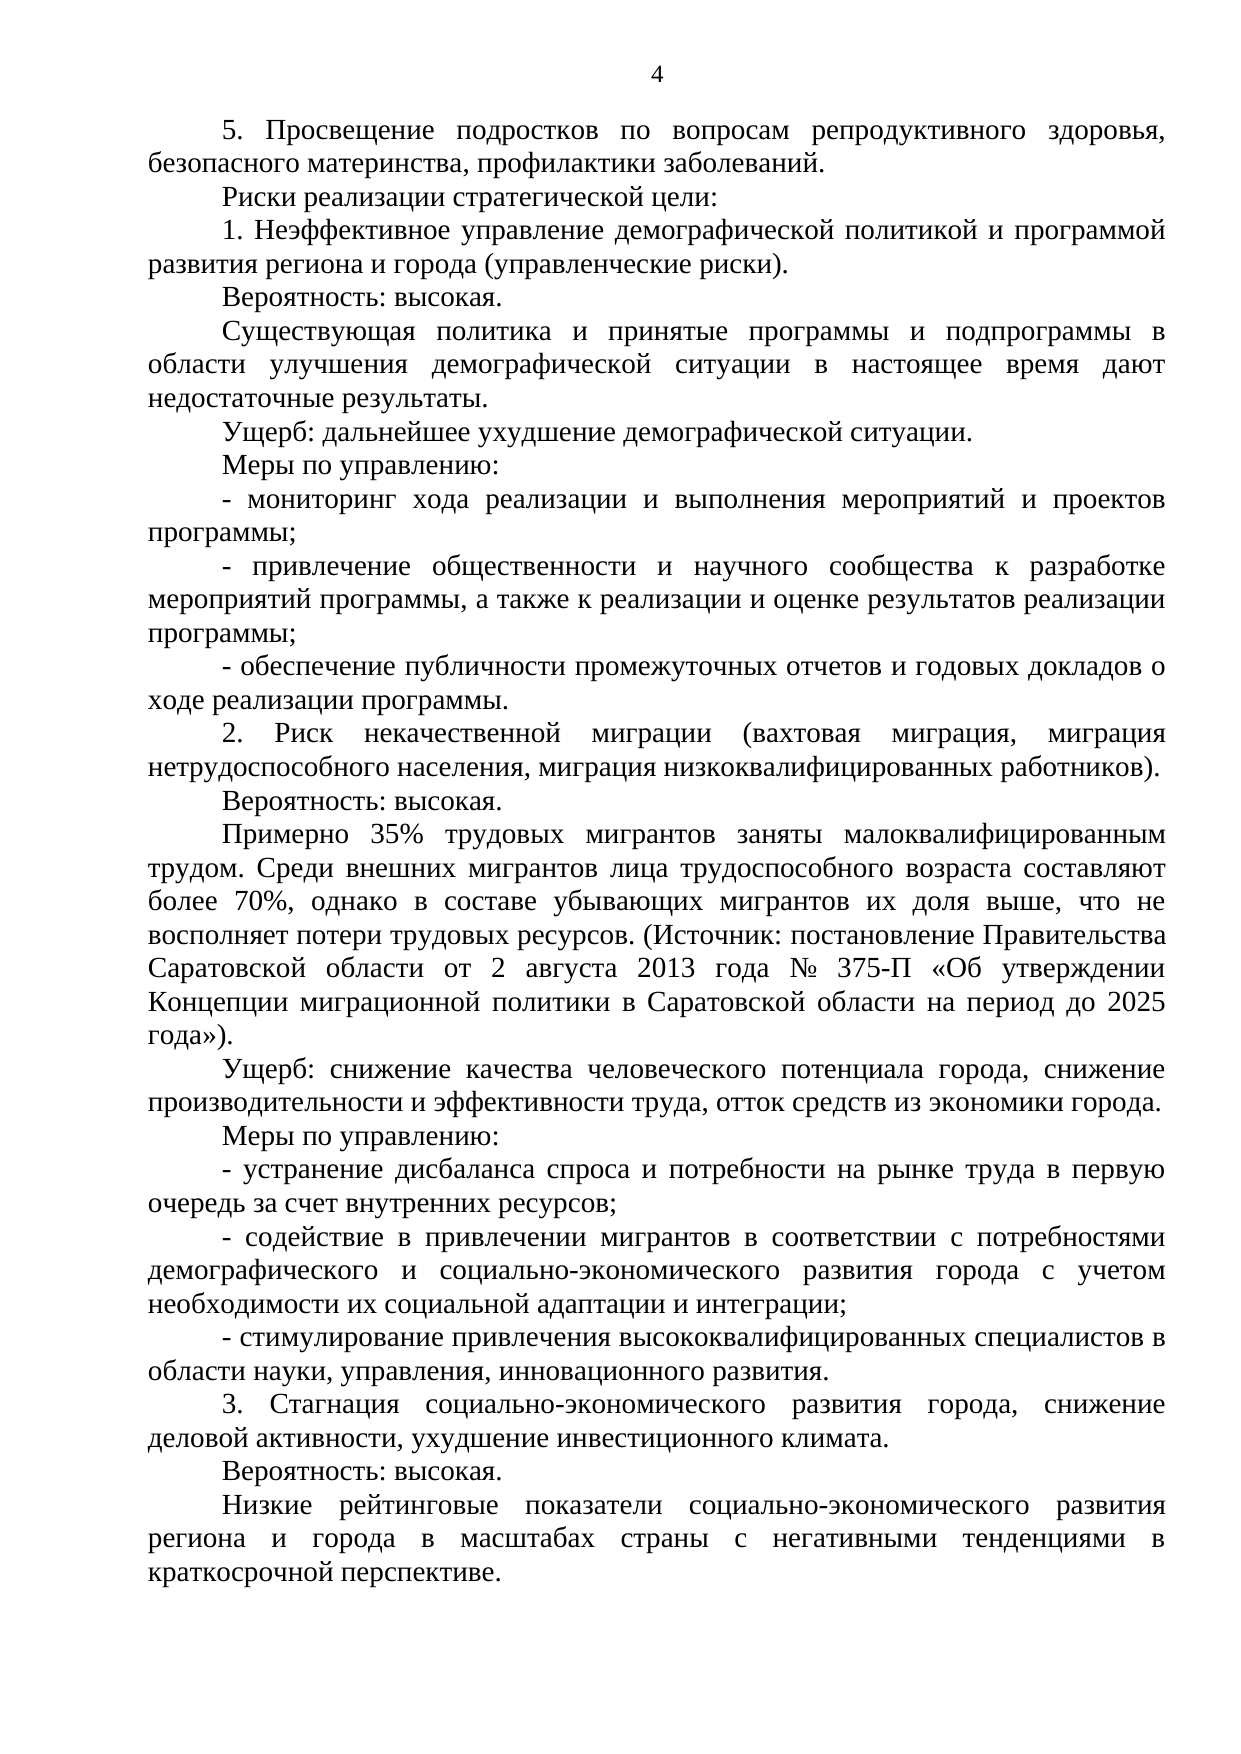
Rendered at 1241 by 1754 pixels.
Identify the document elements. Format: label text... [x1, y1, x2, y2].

text Низкие рейтинговые показатели социально-экономического развития региона и города в масштабах страны с негативными тенденциями в краткосрочной перспективе. [148, 1487, 1166, 1588]
text Вероятность: высокая. [148, 279, 1166, 313]
text Вероятность: высокая. [148, 1453, 1166, 1487]
text - стимулирование привлечения высококвалифицированных специалистов в области науки, управления, инновационного развития. [148, 1319, 1166, 1386]
text - содействие в привлечении мигрантов в соответствии с потребностями демографического и социально-экономического развития города с учетом необходимости их социальной адаптации и интеграции; [148, 1219, 1166, 1319]
text 5. Просвещение подростков по вопросам репродуктивного здоровья, безопасного материнства, профилактики заболеваний. [148, 112, 1166, 179]
text 3. Стагнация социально-экономического развития города, снижение деловой активности, ухудшение инвестиционного климата. [148, 1386, 1166, 1453]
text Существующая политика и принятые программы и подпрограммы в области улучшения демографической ситуации в настоящее время дают недостаточные результаты. [148, 313, 1166, 414]
text Меры по управлению: [148, 447, 1166, 481]
text Примерно 35% трудовых мигрантов заняты малоквалифицированным трудом. Среди внешних мигрантов лица трудоспособного возраста составляют более 70%, однако в составе убывающих мигрантов их доля выше, что не восполняет потери трудовых ресурсов. (Источник: постановление Правительства Саратовской области от 2 августа 2013 года № 375-П «Об утверждении Концепции миграционной политики в Саратовской области на период до 2025 года»). [148, 816, 1166, 1051]
text - устранение дисбаланса спроса и потребности на рынке труда в первую очередь за счет внутренних ресурсов; [148, 1152, 1166, 1219]
text - обеспечение публичности промежуточных отчетов и годовых докладов о ходе реализации программы. [148, 648, 1166, 716]
text Ущерб: дальнейшее ухудшение демографической ситуации. [148, 414, 1166, 447]
text - привлечение общественности и научного сообщества к разработке мероприятий программы, а также к реализации и оценке результатов реализации программы; [148, 548, 1166, 648]
text 2. Риск некачественной миграции (вахтовая миграция, миграция нетрудоспособного населения, миграция низкоквалифицированных работников). [148, 716, 1166, 783]
text Ущерб: снижение качества человеческого потенциала города, снижение производительности и эффективности труда, отток средств из экономики города. [148, 1051, 1166, 1118]
text 1. Неэффективное управление демографической политикой и программой развития региона и города (управленческие риски). [148, 212, 1166, 279]
text Вероятность: высокая. [148, 783, 1166, 816]
text Риски реализации стратегической цели: [148, 179, 1166, 212]
text - мониторинг хода реализации и выполнения мероприятий и проектов программы; [148, 481, 1166, 548]
text Меры по управлению: [148, 1118, 1166, 1152]
